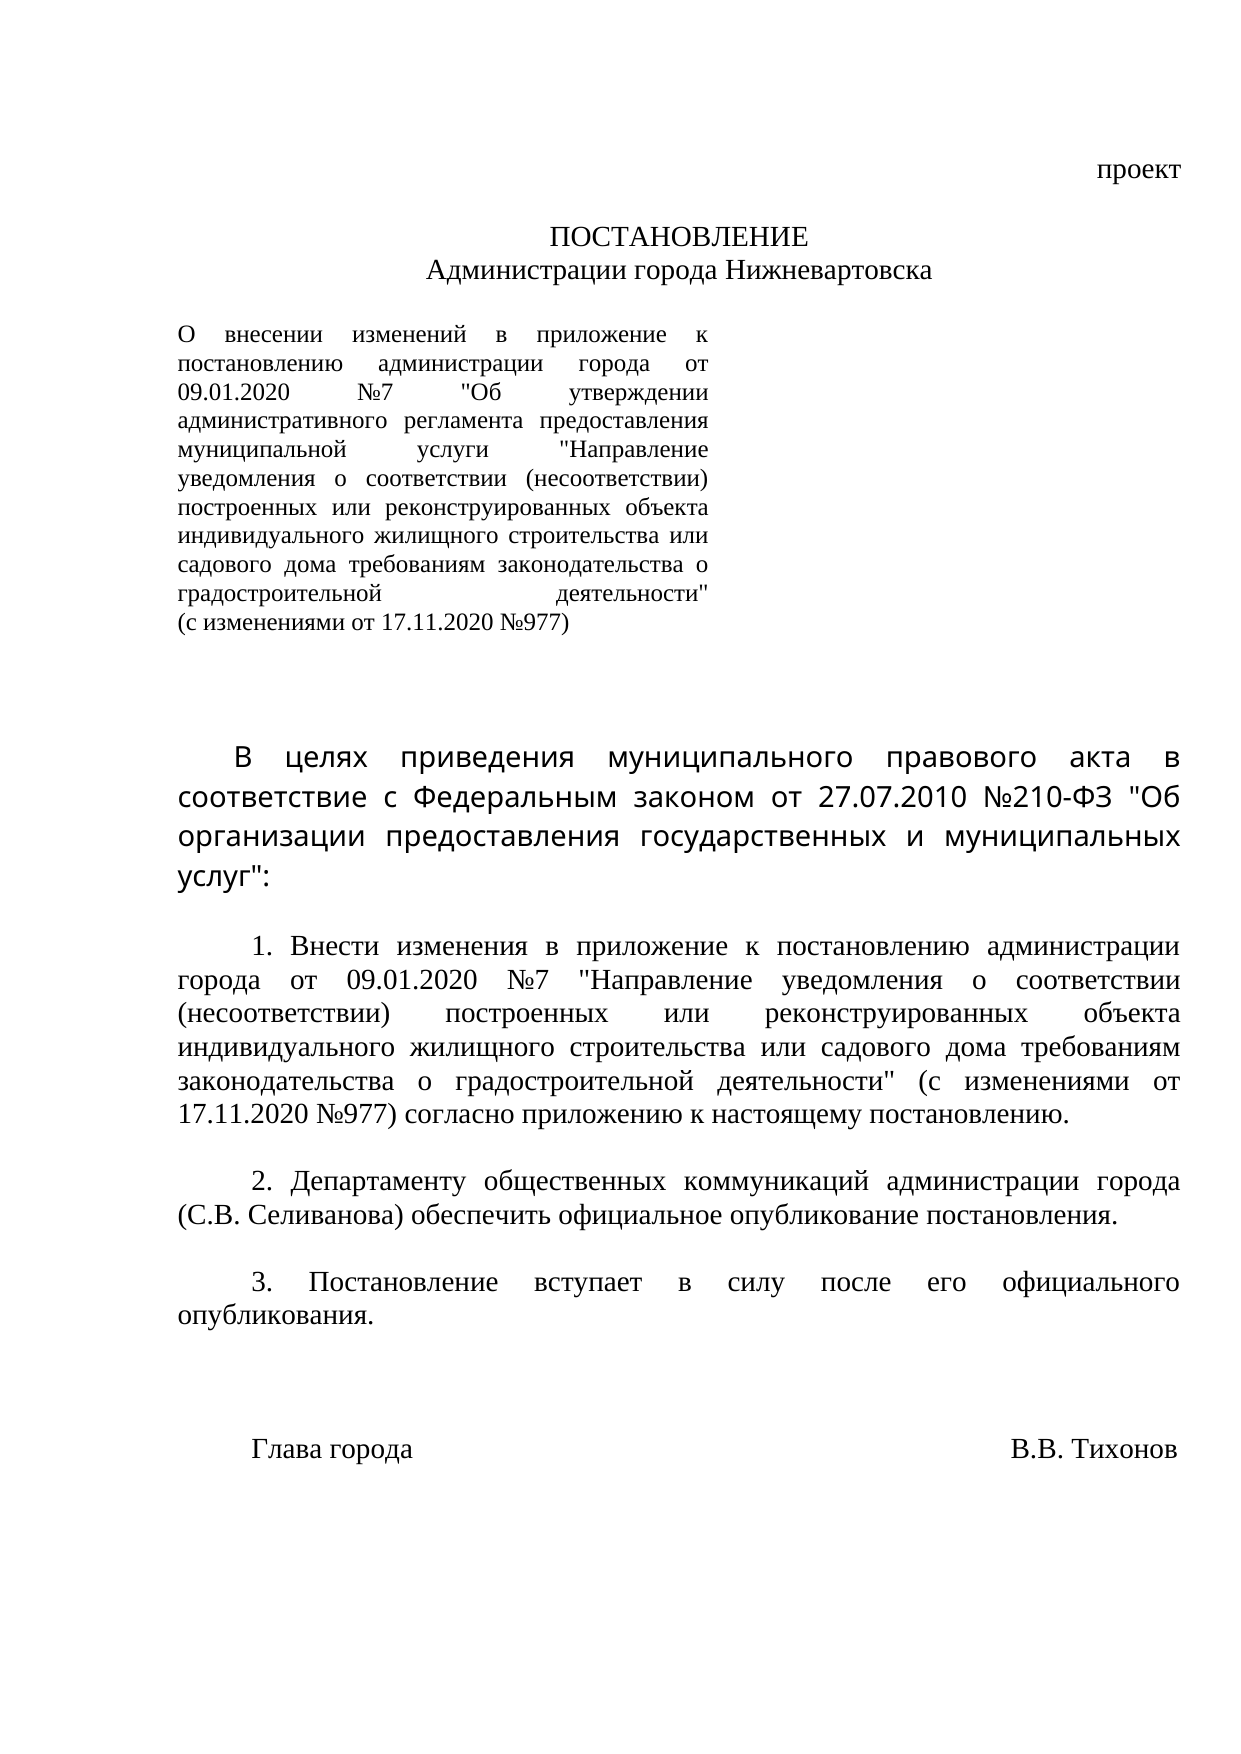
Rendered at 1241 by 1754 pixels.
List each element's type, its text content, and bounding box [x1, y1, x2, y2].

text В целях приведения муниципального правового акта в соответствие с Федеральным законом от 27.07.2010 №210-ФЗ "Об организации предоставления государственных и муниципальных услуг": [177, 736, 1181, 895]
text 3. Постановление вступает в силу после его официального опубликования. [177, 1264, 1181, 1331]
text ПОСТАНОВЛЕНИЕ [177, 219, 1181, 252]
text 1. Внести изменения в приложение к постановлению администрации города от 09.01.2020 №7 "Направление уведомления о соответствии (несоответствии) построенных или реконструированных объекта индивидуального жилищного строительства или садового дома требованиям законодательства о градостроительной деятельности" (с изменениями от 17.11.2020 №977) согласно приложению к настоящему постановлению. [177, 928, 1181, 1130]
text О внесении изменений в приложение к постановлению администрации города от 09.01.2020 №7 "Об утверждении административного регламента предоставления муниципальной услуги "Направление уведомления о соответствии (несоответствии) построенных или реконструированных объекта индивидуального жилищного строительства или садового дома требованиям законодательства о градостроительной деятельности" (с изменениями от 17.11.2020 №977) [177, 319, 709, 636]
text 2. Департаменту общественных коммуникаций администрации города (С.В. Селиванова) обеспечить официальное опубликование постановления. [177, 1163, 1181, 1230]
text Глава города В.В. Тихонов [177, 1432, 1181, 1465]
text проект [177, 152, 1181, 185]
text Администрации города Нижневартовска [177, 252, 1181, 286]
